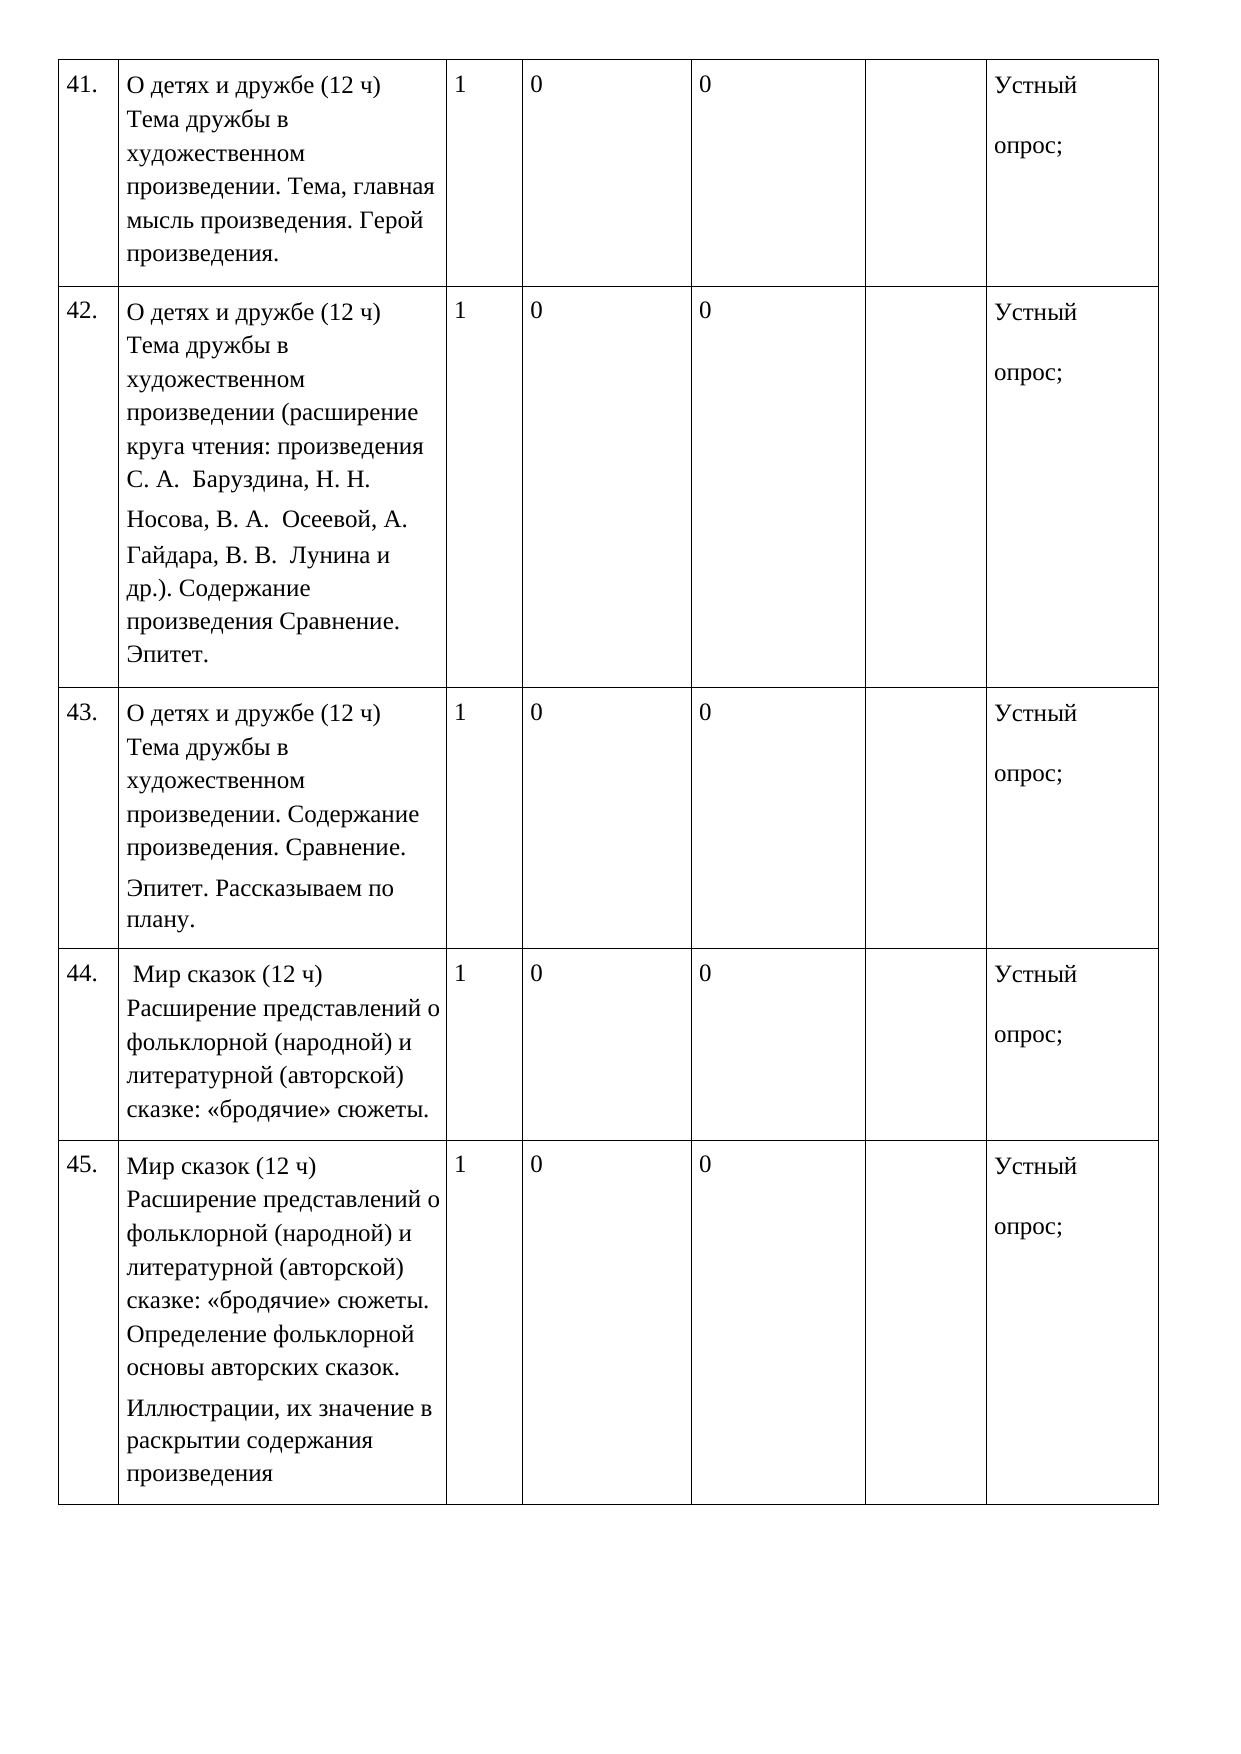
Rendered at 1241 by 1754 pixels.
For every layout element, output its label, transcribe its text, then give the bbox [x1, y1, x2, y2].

table_cell 1 [447, 688, 522, 948]
table_header [866, 60, 986, 286]
table_cell [866, 949, 986, 1139]
table_header Устный опрос; [987, 60, 1158, 286]
table_cell 43. [59, 688, 118, 948]
table_cell 0 [692, 287, 865, 687]
table_cell О детях и дружбе (12 ч) Тема дружбы в художественном произведении (расширение круга чтения: произведения С. А. Баруздина, Н. Н. Носова, В. А. Осеевой, А. Гайдара, В. В. Лунина и др.). Содержание произведения Сравнение. Эпитет. [119, 287, 446, 687]
table_cell [866, 287, 986, 687]
table_cell 44. [59, 949, 118, 1139]
table_header 0 [692, 60, 865, 286]
table_cell Мир сказок (12 ч) Расширение представлений о фольклорной (народной) и литературной (авторской) сказке: «бродячие» сюжеты. [119, 949, 446, 1139]
table_cell 0 [523, 949, 691, 1139]
table_cell 0 [692, 1141, 865, 1504]
table_header 41. [59, 60, 118, 286]
table_header 0 [523, 60, 691, 286]
table_cell 42. [59, 287, 118, 687]
table_cell 0 [523, 688, 691, 948]
table_cell 45. [59, 1141, 118, 1504]
table_cell 0 [692, 949, 865, 1139]
table_cell Мир сказок (12 ч) Расширение представлений о фольклорной (народной) и литературной (авторской) сказке: «бродячие» сюжеты. Определение фольклорной основы авторских сказок. Иллюстрации, их значение в раскрытии содержания произведения [119, 1141, 446, 1504]
table_cell О детях и дружбе (12 ч) Тема дружбы в художественном произведении. Содержание произведения. Сравнение. Эпитет. Рассказываем по плану. [119, 688, 446, 948]
table_cell Устный опрос; [987, 688, 1158, 948]
table_cell 0 [523, 287, 691, 687]
table_cell Устный опрос; [987, 287, 1158, 687]
table_cell Устный опрос; [987, 949, 1158, 1139]
table_cell 1 [447, 949, 522, 1139]
table_cell 1 [447, 1141, 522, 1504]
table_cell Устный опрос; [987, 1141, 1158, 1504]
table_cell 0 [692, 688, 865, 948]
table_cell 1 [447, 287, 522, 687]
table_cell [866, 688, 986, 948]
table_header О детях и дружбе (12 ч) Тема дружбы в художественном произведении. Тема, главная мысль произведения. Герой произведения. [119, 60, 446, 286]
table_header 1 [447, 60, 522, 286]
table_cell [866, 1141, 986, 1504]
table_cell 0 [523, 1141, 691, 1504]
